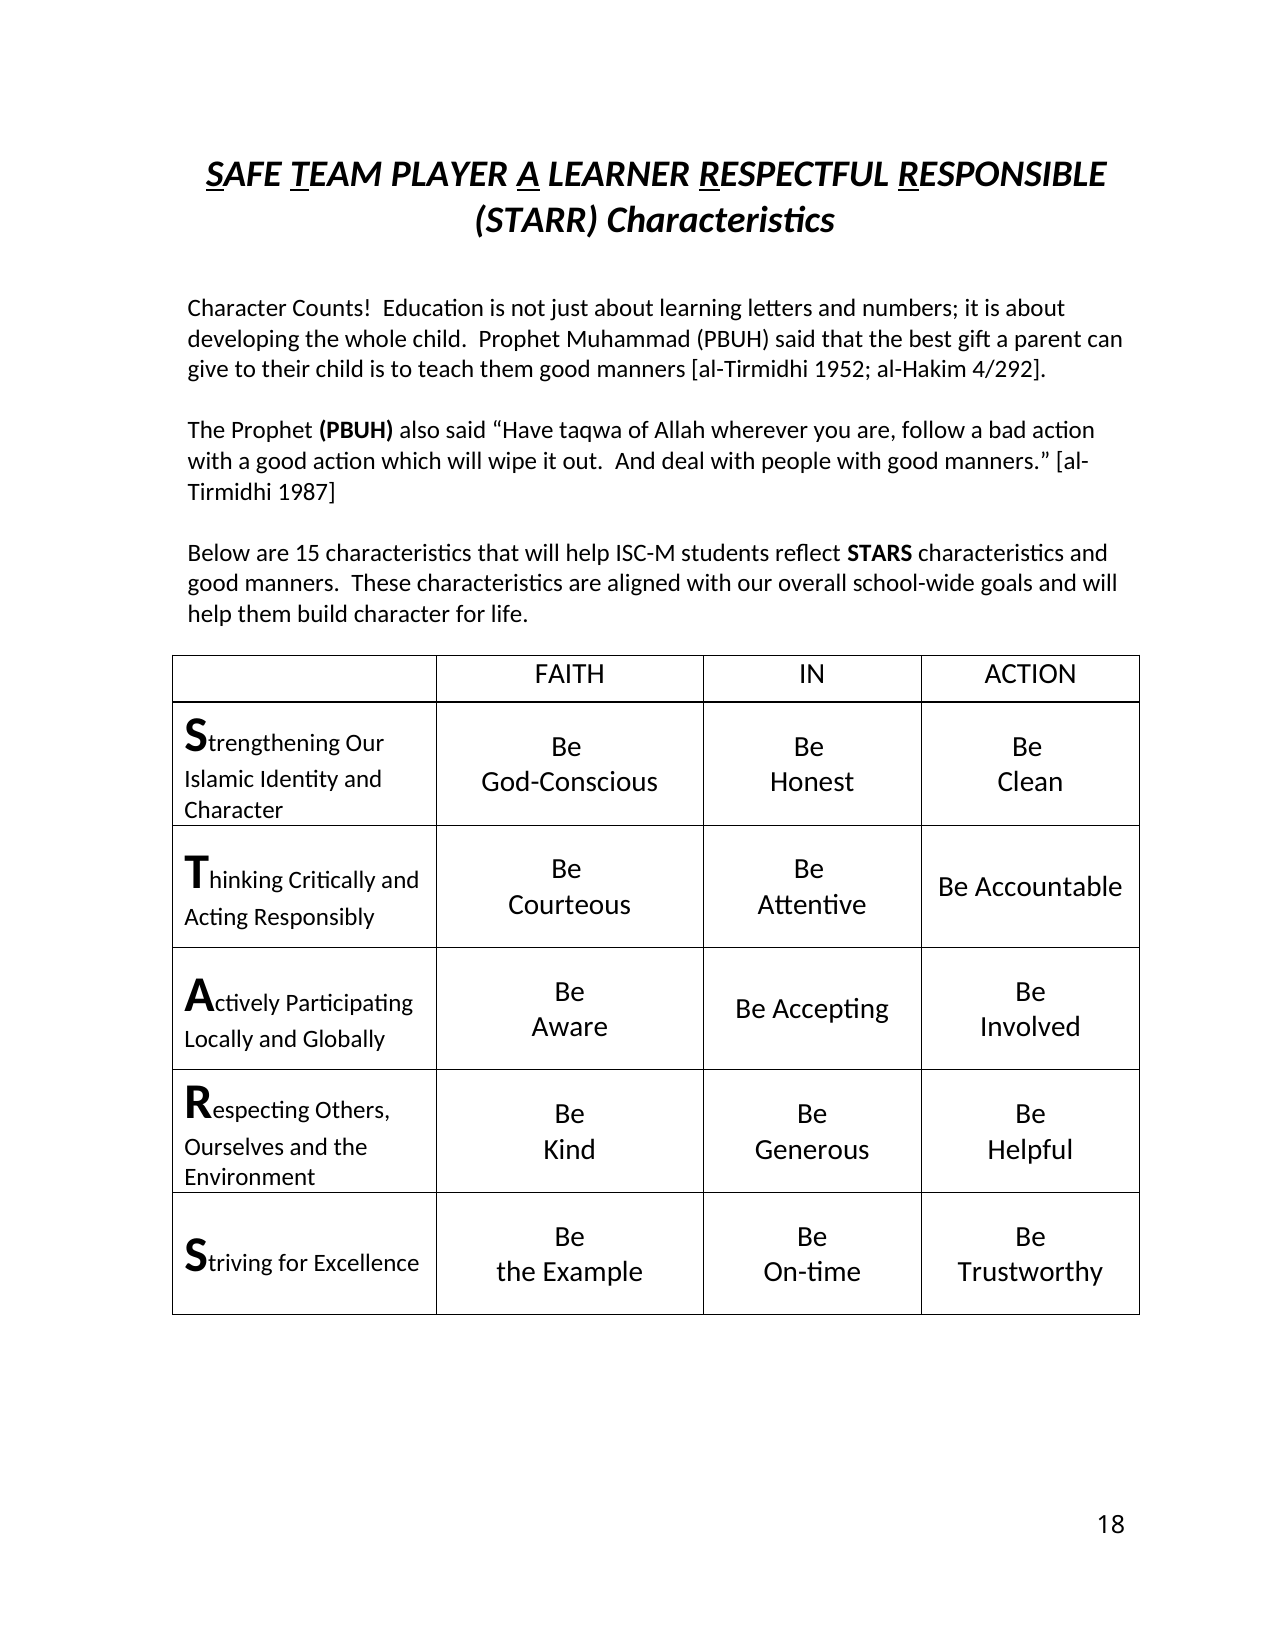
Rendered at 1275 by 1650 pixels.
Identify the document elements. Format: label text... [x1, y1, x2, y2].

text Character Counts! Education is not just about learning letters and numbers; it is about developing the whole child. Prophet Muhammad (PBUH) said that the best gift a parent can give to their child is to teach them good manners [al-Tirmidhi 1952; al-Hakim 4/292]. [187, 292, 1125, 384]
table_cell Actively Participating Locally and Globally [173, 948, 436, 1069]
table_cell Be Involved [922, 948, 1139, 1069]
table_cell Be Generous [704, 1070, 921, 1192]
table_header FAITH [437, 656, 703, 701]
text Below are 15 characteristics that will help ISC-M students reflect staRS characteristics and good manners. These characteristics are aligned with our overall school-wide goals and will help them build character for life. [187, 537, 1125, 654]
table_cell Striving for Excellence [173, 1193, 436, 1314]
table_cell Strengthening Our Islamic Identity and Character [173, 703, 436, 824]
table_cell Be Trustworthy [922, 1193, 1139, 1314]
table_cell Be God-Conscious [437, 703, 703, 824]
table_header IN [704, 656, 921, 701]
table_cell Be On-time [704, 1193, 921, 1314]
table_cell Be Kind [437, 1070, 703, 1192]
table_cell Be Aware [437, 948, 703, 1069]
table_cell Be Courteous [437, 826, 703, 947]
text The Prophet (PBUH) also said “Have taqwa of Allah wherever you are, follow a bad action with a good action which will wipe it out. And deal with people with good manners.” [al-Tirmidhi 1987]﻿ [187, 414, 1125, 506]
table_cell Be Accountable [922, 826, 1139, 947]
table_cell Be Attentive [704, 826, 921, 947]
table_header ACTION [922, 656, 1139, 701]
table_cell Be Helpful [922, 1070, 1139, 1192]
table_cell Respecting Others, Ourselves and the Environment [173, 1070, 436, 1192]
table_header [173, 656, 436, 701]
table_cell Be Clean [922, 703, 1139, 824]
table_cell Be Accepting [704, 948, 921, 1069]
table_cell Be Honest [704, 703, 921, 824]
table_cell Thinking Critically and Acting Responsibly [173, 826, 436, 947]
table_cell Be the Example [437, 1193, 703, 1314]
text SAFE team player a LEARNER rESPECTFUL RESPONSIBLE (STARR) Characteristics [187, 150, 1125, 242]
